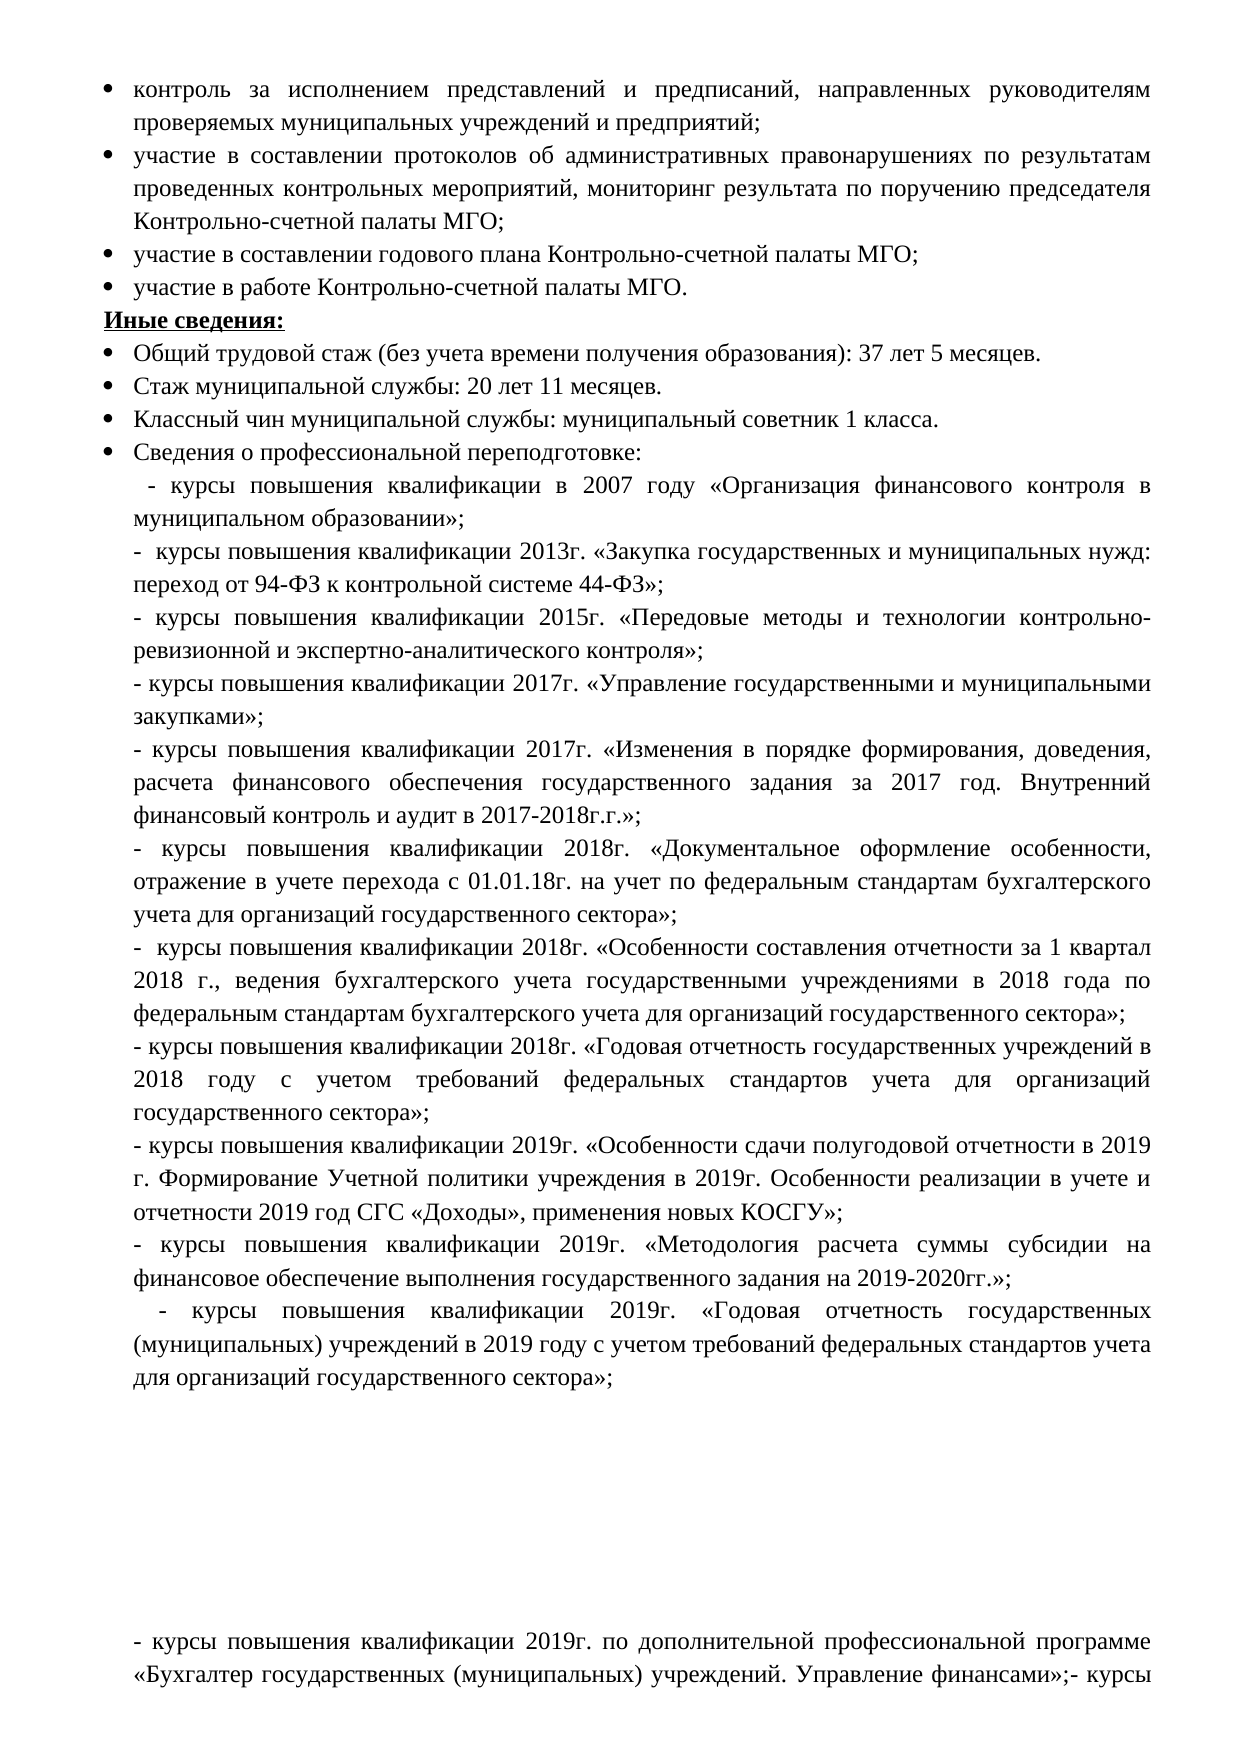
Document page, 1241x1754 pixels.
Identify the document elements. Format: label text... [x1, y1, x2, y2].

list контроль за исполнением представлений и предписаний, направленных руководителям проверяемых муниципальных учреждений и предприятий; [103, 74, 1152, 136]
text - курсы повышения квалификации 2017г. «Управление государственными и муниципальными закупками»; [133, 668, 1152, 730]
text - курсы повышения квалификации 2019г. «Методология расчета суммы субсидии на финансовое обеспечение выполнения государственного задания на 2019-2020гг.»; [133, 1229, 1152, 1291]
text - курсы повышения квалификации 2019г. «Особенности сдачи полугодовой отчетности в 2019 г. Формирование Учетной политики учреждения в 2019г. Особенности реализации в учете и отчетности 2019 год СГС «Доходы», применения новых КОСГУ»; [133, 1131, 1152, 1225]
text Иные сведения: [103, 305, 1152, 334]
text - курсы повышения квалификации 2018г. «Документальное оформление особенности, отражение в учете перехода с 01.01.18г. на учет по федеральным стандартам бухгалтерского учета для организаций государственного сектора»; [133, 833, 1152, 928]
list участие в составлении годового плана Контрольно-счетной палаты МГО; [103, 239, 1152, 268]
list Классный чин муниципальной службы: муниципальный советник 1 класса. [103, 404, 1152, 433]
list участие в составлении протоколов об административных правонарушениях по результатам проведенных контрольных мероприятий, мониторинг результата по поручению председателя Контрольно-счетной палаты МГО; [103, 140, 1152, 235]
text - курсы повышения квалификации 2013г. «Закупка государственных и муниципальных нужд: переход от 94-ФЗ к контрольной системе 44-ФЗ»; [133, 536, 1152, 598]
list участие в работе Контрольно-счетной палаты МГО. [103, 272, 1152, 301]
text - курсы повышения квалификации 2019г. «Годовая отчетность государственных (муниципальных) учреждений в 2019 году с учетом требований федеральных стандартов учета для организаций государственного сектора»; [133, 1296, 1152, 1390]
text - курсы повышения квалификации 2018г. «Годовая отчетность государственных учреждений в 2018 году с учетом требований федеральных стандартов учета для организаций государственного сектора»; [133, 1031, 1152, 1126]
text - курсы повышения квалификации 2015г. «Передовые методы и технологии контрольно-ревизионной и экспертно-аналитического контроля»; [133, 602, 1152, 664]
list Общий трудовой стаж (без учета времени получения образования): 37 лет 5 месяцев. [103, 338, 1152, 367]
text - курсы повышения квалификации 2017г. «Изменения в порядке формирования, доведения, расчета финансового обеспечения государственного задания за 2017 год. Внутренний финансовый контроль и аудит в 2017-2018г.г.»; [133, 734, 1152, 829]
text - курсы повышения квалификации 2018г. «Особенности составления отчетности за 1 квартал 2018 г., ведения бухгалтерского учета государственными учреждениями в 2018 года по федеральным стандартам бухгалтерского учета для организаций государственного сектора»; [133, 932, 1152, 1027]
text - курсы повышения квалификации в 2007 году «Организация финансового контроля в муниципальном образовании»; [133, 470, 1152, 532]
list Стаж муниципальной службы: 20 лет 11 месяцев. [103, 371, 1152, 400]
list Сведения о профессиональной переподготовке: [103, 437, 1152, 466]
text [133, 1626, 1152, 1688]
